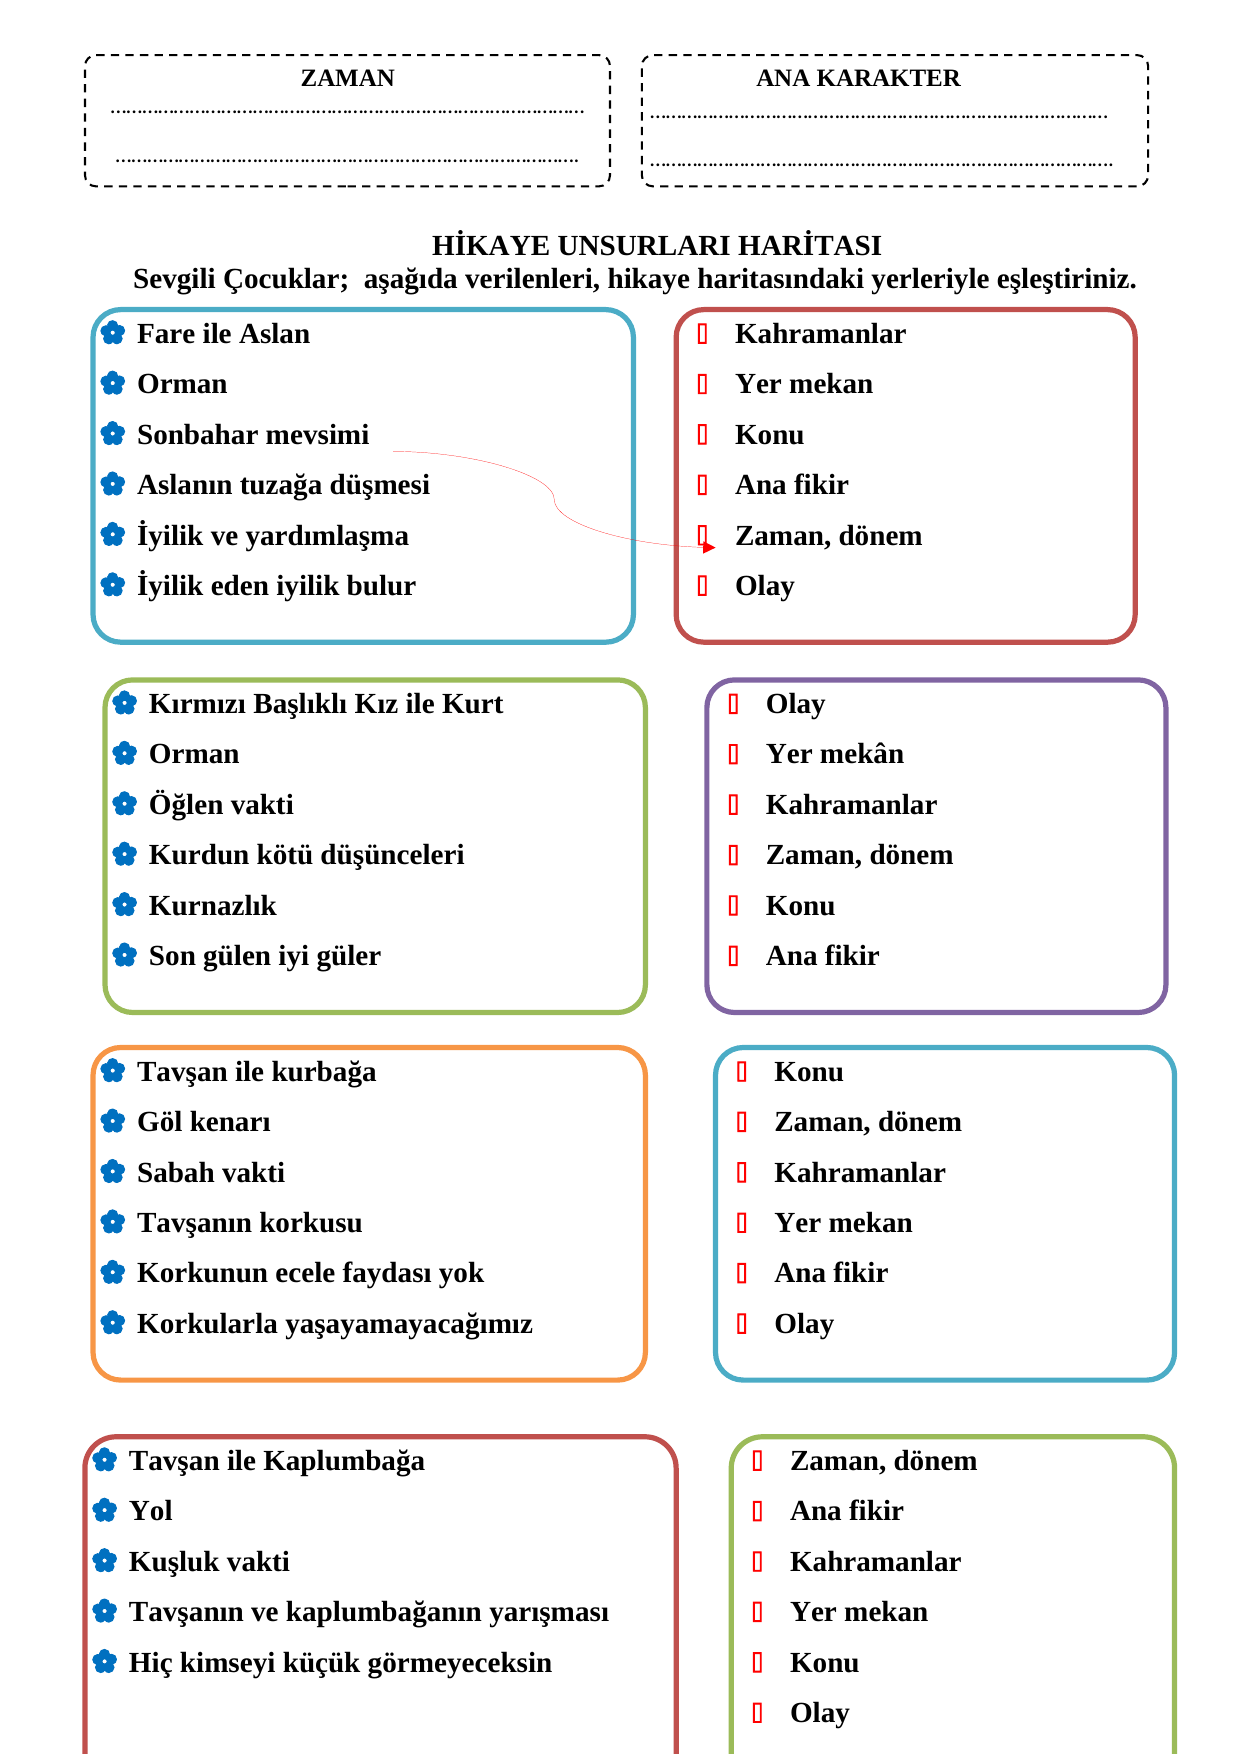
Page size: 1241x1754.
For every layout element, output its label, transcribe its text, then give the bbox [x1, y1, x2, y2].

text HİKAYE UNSURLARI HARİTASI [59, 228, 1181, 261]
text Sevgili Çocuklar; aşağıda verilenleri, hikaye haritasındaki yerleriyle eşleştiriniz. [59, 261, 1181, 295]
